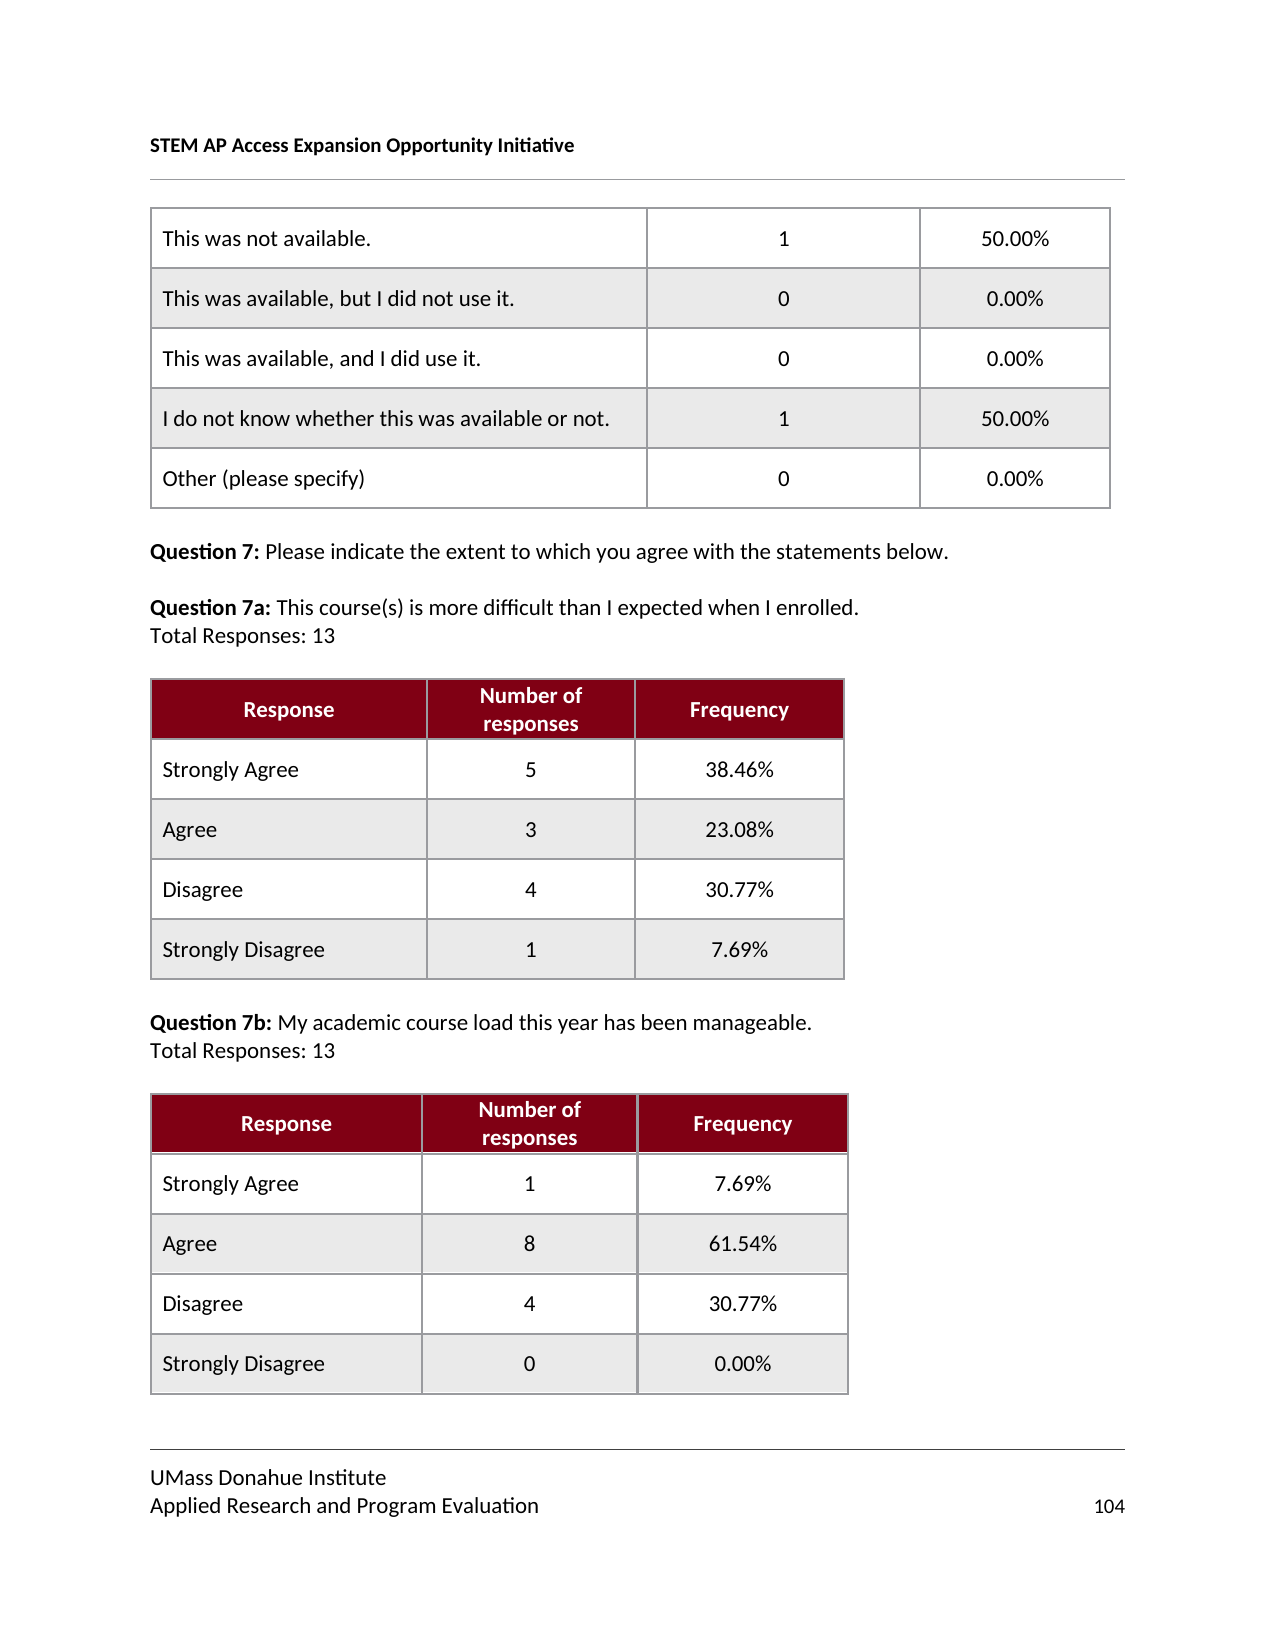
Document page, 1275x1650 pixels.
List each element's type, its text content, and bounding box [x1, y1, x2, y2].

table_cell Strongly Agree [152, 1155, 421, 1212]
table_header Frequency [639, 1095, 847, 1152]
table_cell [152, 389, 646, 447]
table_cell 0.00% [921, 329, 1109, 387]
table_cell 4 [428, 860, 634, 918]
table_cell Agree [152, 1215, 421, 1272]
table_header Number of responses [423, 1095, 636, 1152]
table_cell 0 [648, 269, 919, 327]
table_cell This was available, and I did use it. [152, 329, 646, 387]
table_header Frequency [636, 680, 843, 738]
text Total Responses: 13 [150, 622, 1125, 650]
table_cell Other (please specify) [152, 449, 646, 507]
table_cell 1 [648, 209, 919, 267]
table_cell 30.77% [636, 860, 843, 918]
table_cell Disagree [152, 860, 426, 918]
table_cell Agree [152, 800, 426, 858]
table_cell 38.46% [636, 740, 843, 798]
table_cell 61.54% [639, 1215, 847, 1272]
table_header Response [152, 680, 426, 738]
table_header Number of responses [428, 680, 634, 738]
table_cell Strongly Disagree [152, 1335, 421, 1392]
table_cell 0 [648, 449, 919, 507]
table_cell Strongly Disagree [152, 920, 426, 978]
table_cell 0 [648, 329, 919, 387]
table_cell 5 [428, 740, 634, 798]
table_cell 50.00% [921, 389, 1109, 447]
table_cell 1 [648, 389, 919, 447]
table_header Response [152, 1095, 421, 1152]
table_cell This was available, but I did not use it. [152, 269, 646, 327]
table_cell 4 [423, 1275, 636, 1332]
table_cell 30.77% [639, 1275, 847, 1332]
table_cell 0.00% [921, 449, 1109, 507]
table_cell 0.00% [921, 269, 1109, 327]
table_cell 23.08% [636, 800, 843, 858]
text Question 7a: This course(s) is more difficult than I expected when I enrolled. [150, 593, 1125, 622]
table_cell This was not available. [152, 209, 646, 267]
table_cell 3 [428, 800, 634, 858]
table_cell 1 [423, 1155, 636, 1212]
table_cell Strongly Agree [152, 740, 426, 798]
table_cell 7.69% [636, 920, 843, 978]
table_cell 1 [428, 920, 634, 978]
table_cell 0 [423, 1335, 636, 1392]
text Total Responses: 13 [150, 1036, 1125, 1064]
table_cell Disagree [152, 1275, 421, 1332]
text Question 7: Please indicate the extent to which you agree with the statements below. [150, 537, 1125, 565]
table_cell 50.00% [921, 209, 1109, 267]
table_cell 8 [423, 1215, 636, 1272]
table_cell 0.00% [639, 1335, 847, 1392]
table_cell 7.69% [639, 1155, 847, 1212]
text Question 7b: My academic course load this year has been manageable. [150, 1008, 1125, 1036]
